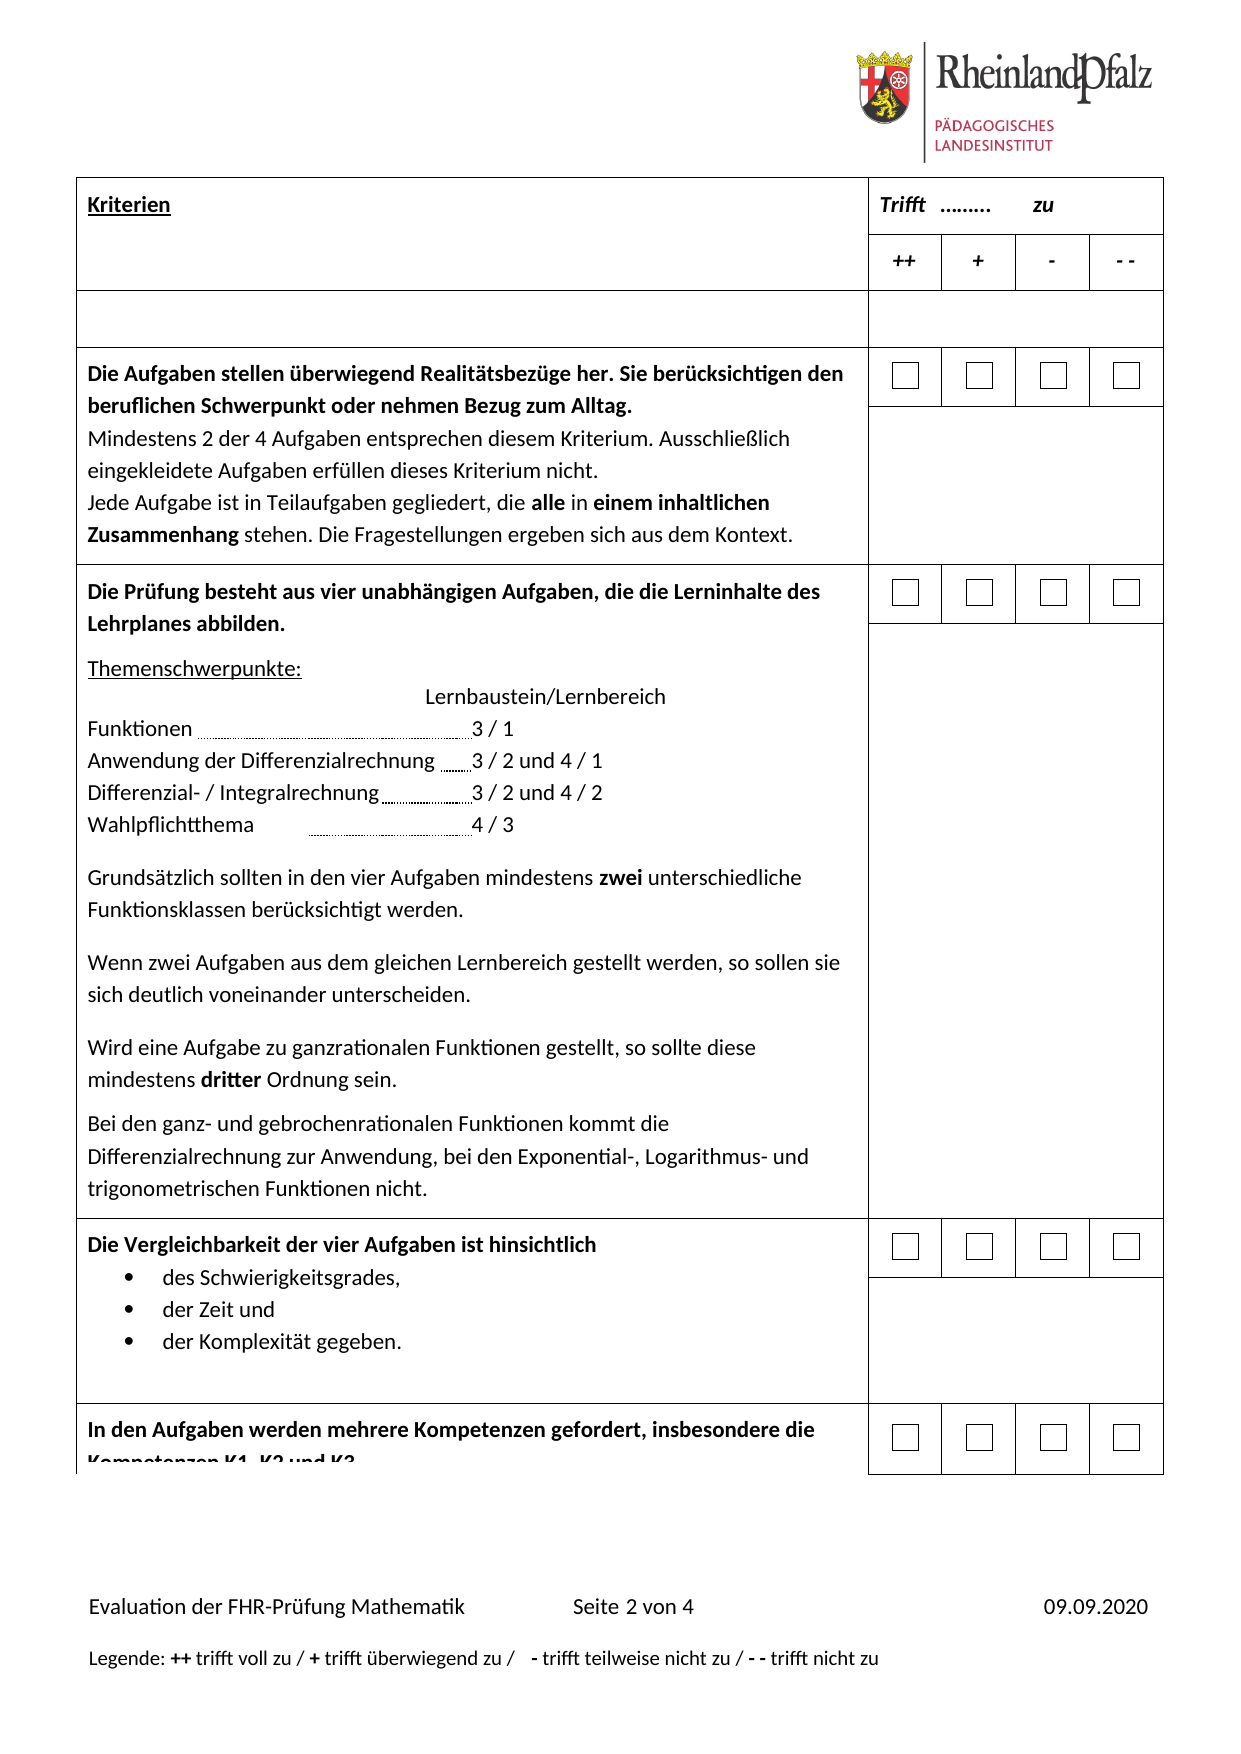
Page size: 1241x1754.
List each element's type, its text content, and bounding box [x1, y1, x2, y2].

table_cell In den Aufgaben werden mehrere Kompetenzen gefordert, insbesondere die Kompetenzen K1, K2 und K3. [77, 1404, 868, 1474]
table_cell [869, 407, 1163, 564]
table_cell [942, 348, 1015, 406]
table_cell [869, 1219, 941, 1277]
table_cell [1016, 565, 1089, 623]
table_cell [1016, 1404, 1089, 1474]
table_cell [869, 291, 1163, 347]
table_cell Die Aufgaben stellen überwiegend Realitätsbezüge her. Sie berücksichtigen den beruflichen Schwerpunkt oder nehmen Bezug zum Alltag. Mindestens 2 der 4 Aufgaben entsprechen diesem Kriterium. Ausschließlich eingekleidete Aufgaben erfüllen dieses Kriterium nicht. Jede Aufgabe ist in Teilaufgaben gegliedert, die alle in einem inhaltlichen Zusammenhang stehen. Die Fragestellungen ergeben sich aus dem Kontext. [77, 348, 868, 564]
table_header Trifft ……... zu [869, 178, 1163, 234]
table_cell + [942, 235, 1015, 290]
table_cell ++ [869, 235, 941, 290]
table_cell [942, 565, 1015, 623]
table_cell - - [1090, 235, 1163, 290]
table_cell Die Prüfung besteht aus vier unabhängigen Aufgaben, die die Lerninhalte des Lehrplanes abbilden. Themenschwerpunkte: Lernbaustein/Lernbereich Funktionen 3 / 1 Anwendung der Differenzialrechnung 3 / 2 und 4 / 1 Differenzial- / Integralrechnung 3 / 2 und 4 / 2 Wahlpflichtthema 4 / 3 Grundsätzlich sollten in den vier Aufgaben mindestens zwei unterschiedliche Funktionsklassen berücksichtigt werden. Wenn zwei Aufgaben aus dem gleichen Lernbereich gestellt werden, so sollen sie sich deutlich voneinander unterscheiden. Wird eine Aufgabe zu ganzrationalen Funktionen gestellt, so sollte diese mindestens dritter Ordnung sein. Bei den ganz- und gebrochenrationalen Funktionen kommt die Differenzialrechnung zur Anwendung, bei den Exponential-, Logarithmus- und trigonometrischen Funktionen nicht. [77, 565, 868, 1218]
table_cell [942, 1404, 1015, 1474]
table_cell Die Vergleichbarkeit der vier Aufgaben ist hinsichtlich des Schwierigkeitsgrades, der Zeit und der Komplexität gegeben. [77, 1219, 868, 1403]
table_cell [942, 1219, 1015, 1277]
table_cell [869, 565, 941, 623]
table_cell [1090, 348, 1163, 406]
table_cell [869, 1404, 941, 1474]
table_cell [869, 1278, 1163, 1403]
table_header Kriterien [77, 178, 868, 290]
table_cell [869, 348, 941, 406]
table_cell [869, 624, 1163, 1218]
table_cell [1016, 1219, 1089, 1277]
table_cell [1090, 1404, 1163, 1474]
table_cell [1016, 348, 1089, 406]
table_cell - [1016, 235, 1089, 290]
picture [856, 42, 1152, 163]
table_cell [1090, 565, 1163, 623]
table_cell [1090, 1219, 1163, 1277]
